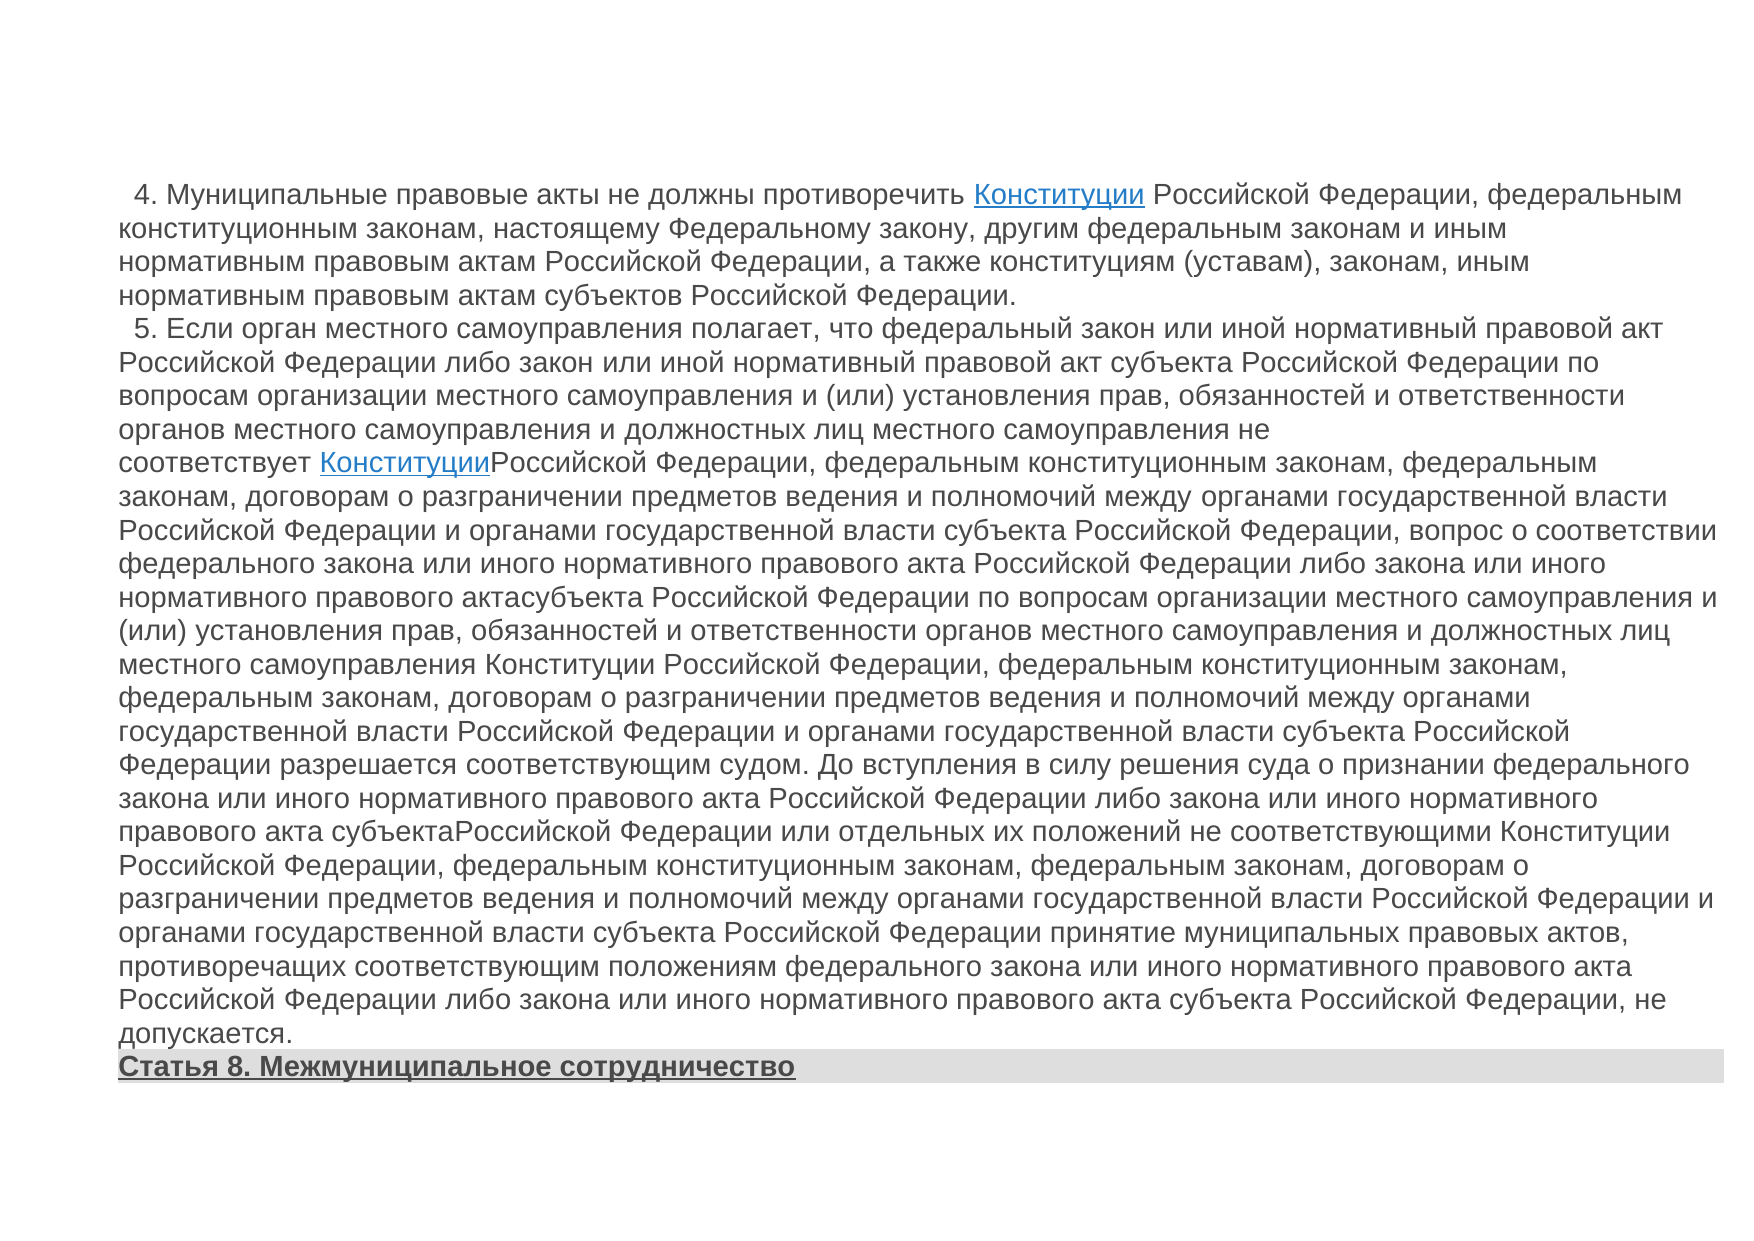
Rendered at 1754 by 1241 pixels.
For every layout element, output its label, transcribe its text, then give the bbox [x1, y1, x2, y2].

text 4. Муниципальные правовые акты не должны противоречить Конституции Российской Федерации, федеральным конституционным законам, настоящему Федеральному закону, другим федеральным законам и иным нормативным правовым актам Российской Федерации, а также конституциям (уставам), законам, иным нормативным правовым актам субъектов Российской Федерации. [118, 177, 1724, 311]
text 5. Если орган местного самоуправления полагает, что федеральный закон или иной нормативный правовой акт Российской Федерации либо закон или иной нормативный правовой акт субъекта Российской Федерации по вопросам организации местного самоуправления и (или) установления прав, обязанностей и ответственности органов местного самоуправления и должностных лиц местного самоуправления не соответствует КонституцииРоссийской Федерации, федеральным конституционным законам, федеральным законам, договорам о разграничении предметов ведения и полномочий между органами государственной власти Российской Федерации и органами государственной власти субъекта Российской Федерации, вопрос о соответствии федерального закона или иного нормативного правового акта Российской Федерации либо закона или иного нормативного правового актасубъекта Российской Федерации по вопросам организации местного самоуправления и (или) установления прав, обязанностей и ответственности органов местного самоуправления и должностных лиц местного самоуправления Конституции Российской Федерации, федеральным конституционным законам, федеральным законам, договорам о разграничении предметов ведения и полномочий между органами государственной власти Российской Федерации и органами государственной власти субъекта Российской Федерации разрешается соответствующим судом. До вступления в силу решения суда о признании федерального закона или иного нормативного правового акта Российской Федерации либо закона или иного нормативного правового акта субъектаРоссийской Федерации или отдельных их положений не соответствующими Конституции Российской Федерации, федеральным конституционным законам, федеральным законам, договорам о разграничении предметов ведения и полномочий между органами государственной власти Российской Федерации и органами государственной власти субъекта Российской Федерации принятие муниципальных правовых актов, противоречащих соответствующим положениям федерального закона или иного нормативного правового акта Российской Федерации либо закона или иного нормативного правового акта субъекта Российской Федерации, не допускается. [118, 311, 1724, 1049]
text Статья 8. Межмуниципальное сотрудничество [118, 1049, 1724, 1083]
